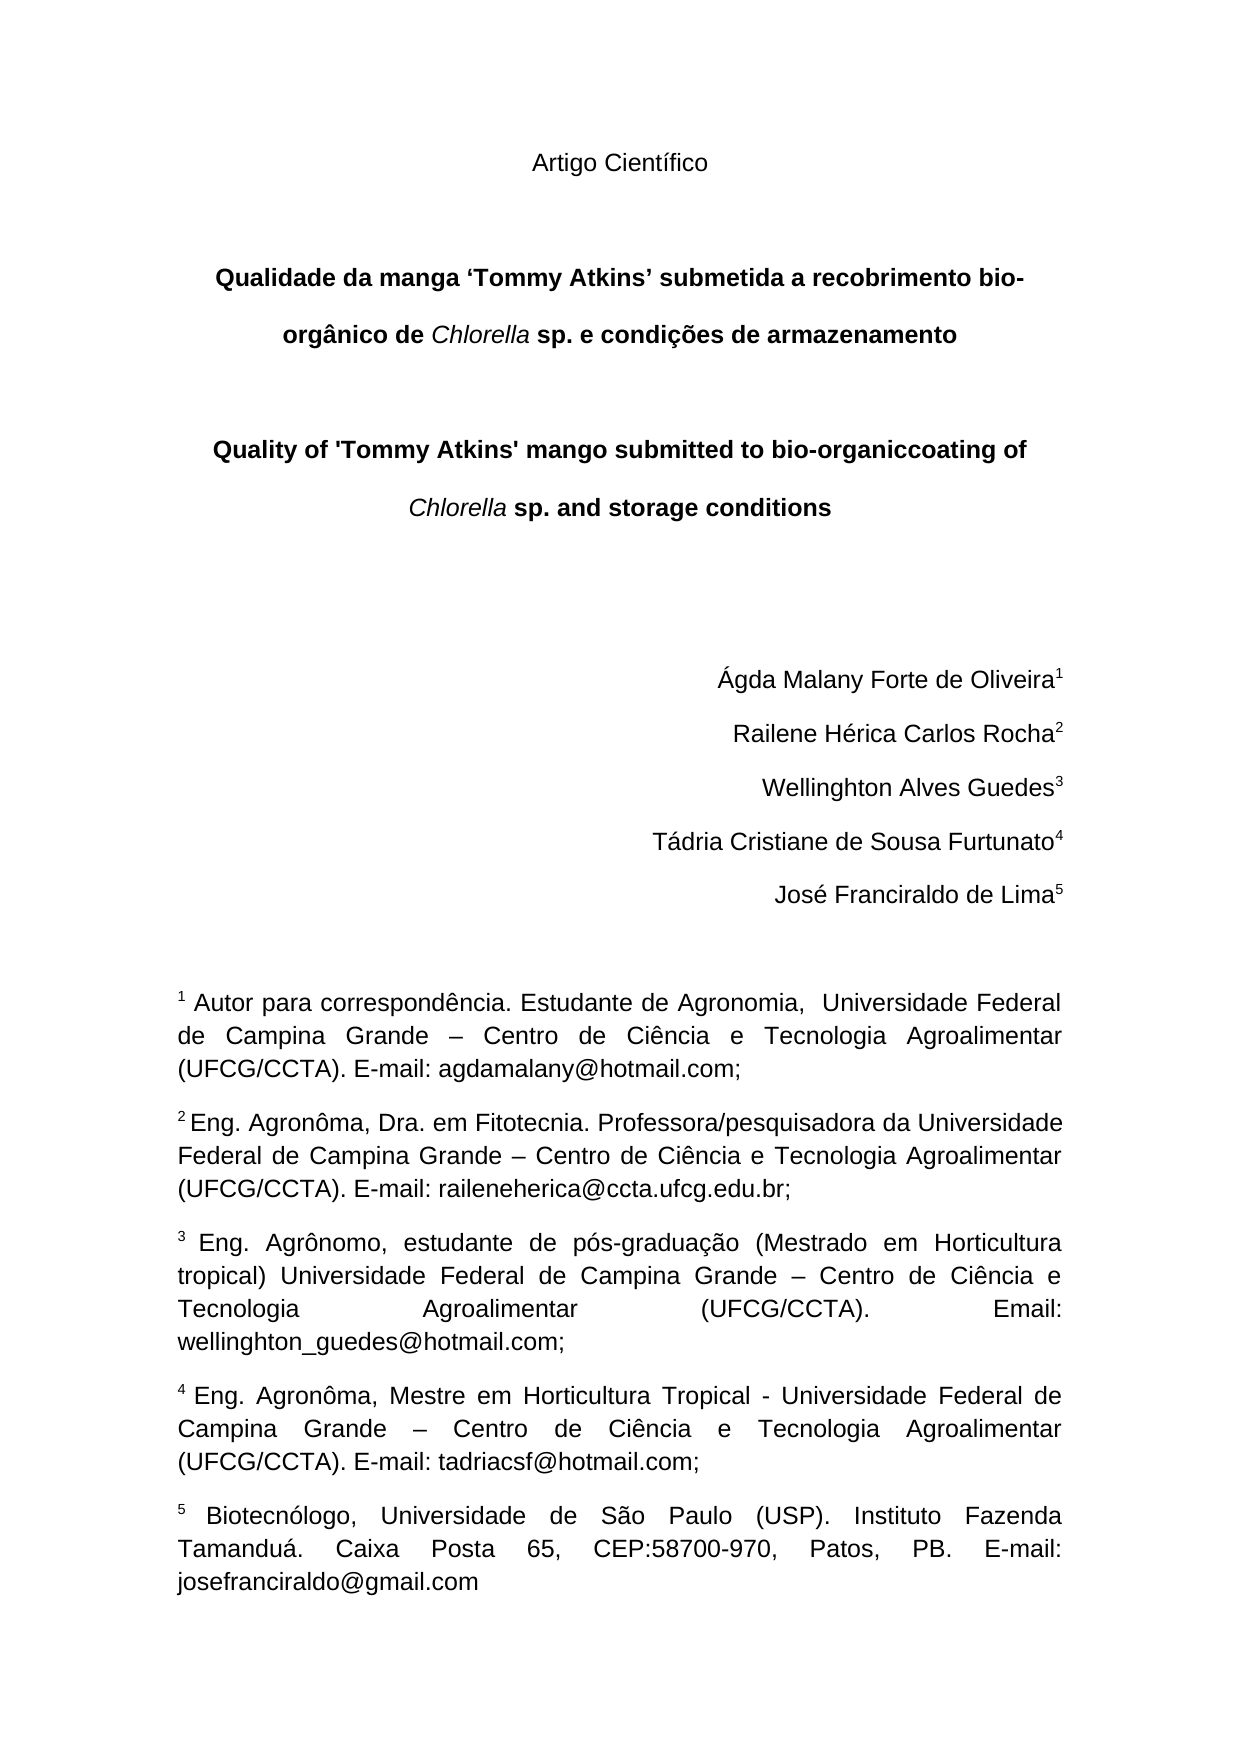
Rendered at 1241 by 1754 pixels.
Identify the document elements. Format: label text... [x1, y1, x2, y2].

text Qualidade da manga ‘Tommy Atkins’ submetida a recobrimento bio-orgânico de Chlorella sp. e condições de armazenamento [177, 263, 1063, 349]
text Quality of 'Tommy Atkins' mango submitted to bio-organiccoating of Chlorella sp. and storage conditions [177, 435, 1063, 521]
text Tádria Cristiane de Sousa Furtunato4 [177, 827, 1063, 855]
text 4 Eng. Agronôma, Mestre em Horticultura Tropical - Universidade Federal de Campina Grande – Centro de Ciência e Tecnologia Agroalimentar (UFCG/CCTA). E-mail: tadriacsf@hotmail.com; [177, 1381, 1063, 1476]
text Wellinghton Alves Guedes3 [177, 773, 1063, 802]
text 1 Autor para correspondência. Estudante de Agronomia, Universidade Federal de Campina Grande – Centro de Ciência e Tecnologia Agroalimentar (UFCG/CCTA). E-mail: agdamalany@hotmail.com; [177, 988, 1063, 1083]
text Artigo Científico [177, 148, 1063, 176]
text José Franciraldo de Lima5 [177, 881, 1063, 909]
text 2 Eng. Agronôma, Dra. em Fitotecnia. Professora/pesquisadora da Universidade Federal de Campina Grande – Centro de Ciência e Tecnologia Agroalimentar (UFCG/CCTA). E-mail: raileneherica@ccta.ufcg.edu.br; [177, 1108, 1063, 1203]
text Railene Hérica Carlos Rocha2 [177, 719, 1063, 748]
text Ágda Malany Forte de Oliveira1 [177, 665, 1063, 694]
text 3 Eng. Agrônomo, estudante de pós-graduação (Mestrado em Horticultura tropical) Universidade Federal de Campina Grande – Centro de Ciência e Tecnologia Agroalimentar (UFCG/CCTA). Email: wellinghton_guedes@hotmail.com; [177, 1228, 1063, 1356]
text 5 Biotecnólogo, Universidade de São Paulo (USP). Instituto Fazenda Tamanduá. Caixa Posta 65, CEP:58700-970, Patos, PB. E-mail: josefranciraldo@gmail.com [177, 1501, 1063, 1596]
